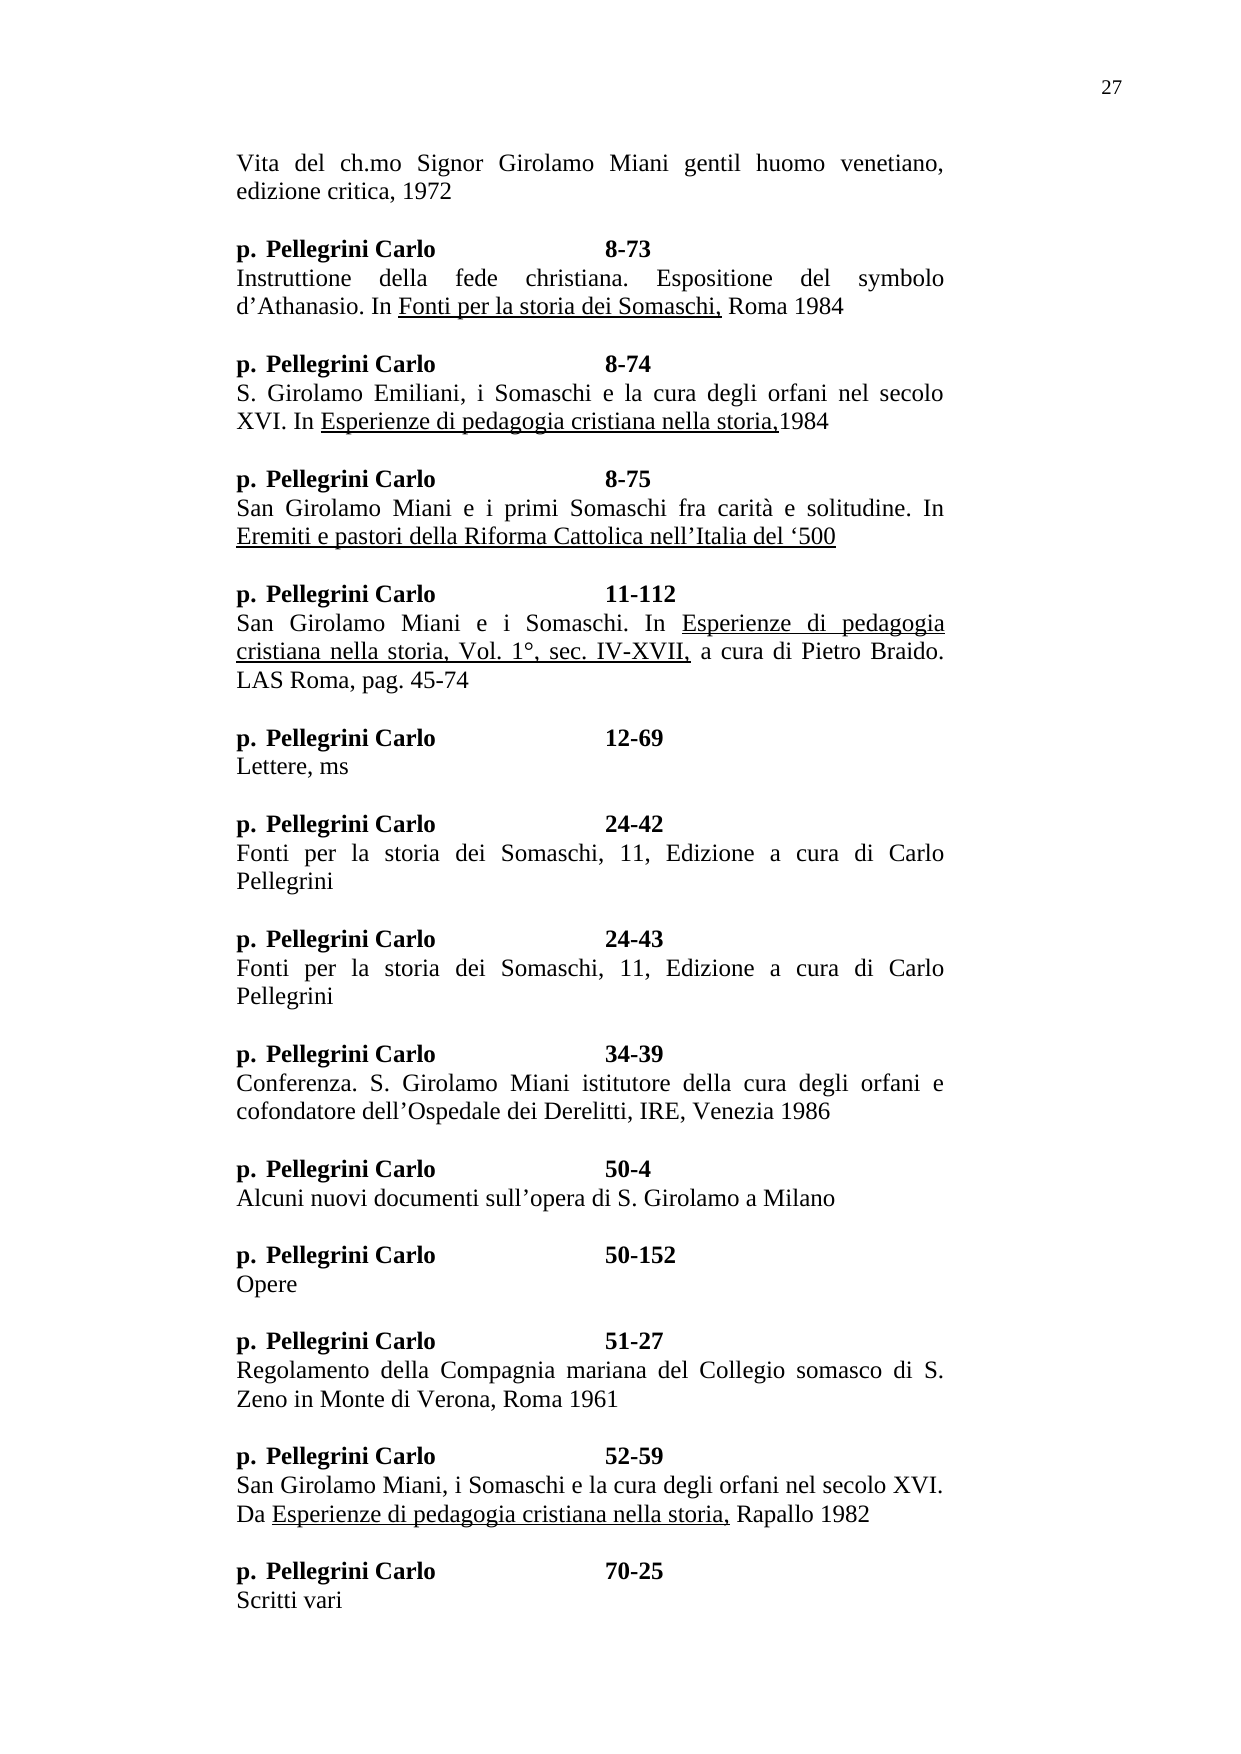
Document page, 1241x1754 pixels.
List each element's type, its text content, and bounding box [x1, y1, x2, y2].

list Pellegrini Carlo 8-73 [236, 234, 945, 263]
list Pellegrini Carlo 70-25 [236, 1556, 945, 1585]
list Pellegrini Carlo 24-42 [236, 809, 945, 838]
list Pellegrini Carlo 50-152 [236, 1240, 945, 1269]
list Pellegrini Carlo 8-74 [236, 349, 945, 378]
list Pellegrini Carlo 24-43 [236, 924, 945, 953]
list Pellegrini Carlo 11-112 [236, 579, 945, 608]
text Lettere, ms [236, 751, 945, 780]
text S. Girolamo Emiliani, i Somaschi e la cura degli orfani nel secolo XVI. In Esperienze di pedagogia cristiana nella storia,1984 [236, 378, 945, 435]
text Vita del ch.mo Signor Girolamo Miani gentil huomo venetiano, edizione critica, 1972 [236, 148, 945, 205]
text Alcuni nuovi documenti sull’opera di S. Girolamo a Milano [236, 1183, 945, 1211]
text Fonti per la storia dei Somaschi, 11, Edizione a cura di Carlo Pellegrini [236, 953, 945, 1010]
text San Girolamo Miani, i Somaschi e la cura degli orfani nel secolo XVI. Da Esperienze di pedagogia cristiana nella storia, Rapallo 1982 [236, 1470, 945, 1528]
text Conferenza. S. Girolamo Miani istitutore della cura degli orfani e cofondatore dell’Ospedale dei Derelitti, IRE, Venezia 1986 [236, 1068, 945, 1125]
list Pellegrini Carlo 12-69 [236, 723, 945, 751]
text Fonti per la storia dei Somaschi, 11, Edizione a cura di Carlo Pellegrini [236, 838, 945, 895]
list Pellegrini Carlo 50-4 [236, 1154, 945, 1183]
list Pellegrini Carlo 8-75 [236, 464, 945, 493]
text Regolamento della Compagnia mariana del Collegio somasco di S. Zeno in Monte di Verona, Roma 1961 [236, 1355, 945, 1413]
text Instruttione della fede christiana. Espositione del symbolo d’Athanasio. In Fonti per la storia dei Somaschi, Roma 1984 [236, 263, 945, 320]
text San Girolamo Miani e i Somaschi. In Esperienze di pedagogia cristiana nella storia, Vol. 1°, sec. IV-XVII, a cura di Pietro Braido. LAS Roma, pag. 45-74 [236, 608, 945, 694]
text Opere [236, 1269, 945, 1298]
list Pellegrini Carlo 34-39 [236, 1039, 945, 1068]
list Pellegrini Carlo 51-27 [236, 1326, 945, 1355]
list Pellegrini Carlo 52-59 [236, 1441, 945, 1470]
text Scritti vari [236, 1585, 945, 1614]
text San Girolamo Miani e i primi Somaschi fra carità e solitudine. In Eremiti e pastori della Riforma Cattolica nell’Italia del ‘500 [236, 493, 945, 550]
